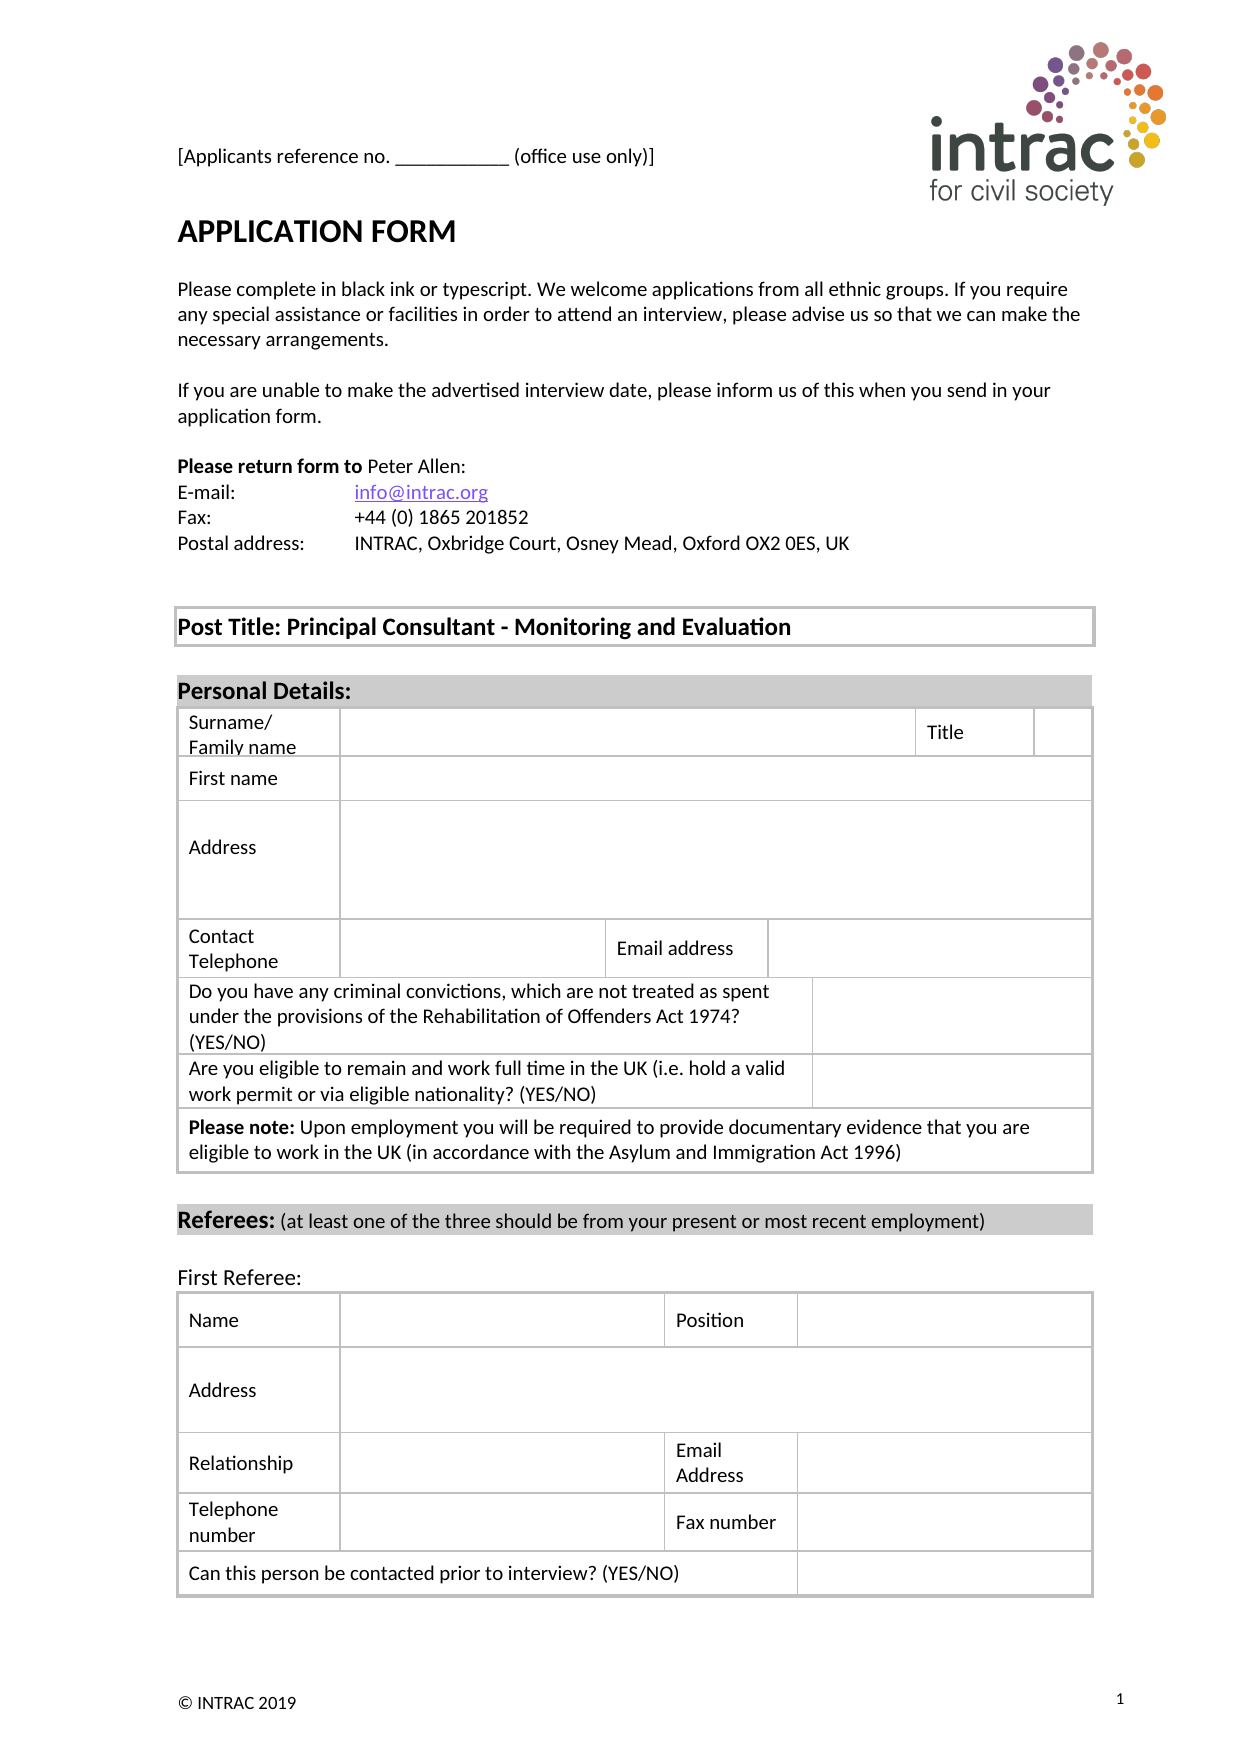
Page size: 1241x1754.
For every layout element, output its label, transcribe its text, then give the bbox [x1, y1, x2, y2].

table_cell Are you eligible to remain and work full time in the UK (i.e. hold a valid work permit or via eligible nationality? (YES/NO) [179, 1055, 812, 1107]
text APPLICATION FORM [177, 210, 1092, 250]
text First Referee: [177, 1263, 1137, 1291]
table_cell First name [179, 757, 339, 800]
text Fax: +44 (0) 1865 201852 [177, 504, 1092, 530]
table_cell Telephone number [179, 1494, 339, 1550]
table_cell [341, 757, 1091, 800]
text E-mail: info@intrac.org [177, 479, 1092, 504]
table_cell [798, 1433, 1091, 1492]
table_cell [341, 920, 605, 977]
table_cell [798, 1552, 1091, 1594]
table_cell Email address [606, 920, 767, 977]
text Postal address: INTRAC, Oxbridge Court, Osney Mead, Oxford OX2 0ES, UK [177, 530, 1092, 555]
table_cell Email Address [665, 1433, 797, 1492]
table_header [341, 1294, 664, 1346]
table_cell [341, 801, 1091, 918]
table_cell Please note: Upon employment you will be required to provide documentary evidence that you are eligible to work in the (in accordance with the Asylum and Immigration Act 1996) [179, 1109, 1091, 1171]
table_cell [341, 1348, 1091, 1432]
table_cell Contact Telephone [179, 920, 339, 977]
text Please return form to Peter Allen: [177, 454, 1092, 479]
text Please complete in black ink or typescript. We welcome applications from all ethnic groups. If you require any special assistance or facilities in order to attend an interview, please advise us so that we can make the necessary arrangements. [177, 276, 1092, 352]
text [Applicants reference no. ___________ (office use only)] [177, 143, 1092, 169]
table_cell Address [179, 1348, 339, 1432]
table_header [798, 1294, 1091, 1346]
table_cell Can this person be contacted prior to interview? (YES/NO) [179, 1552, 797, 1594]
table_header [1035, 709, 1091, 755]
table_cell Relationship [179, 1433, 339, 1492]
text Personal Details: [177, 675, 1092, 706]
text If you are unable to make the advertised interview date, please inform us of this when you send in your application form. [177, 377, 1092, 428]
text Post Title: Principal Consultant - Monitoring and Evaluation [177, 609, 1092, 644]
table_header Surname/ Family name [179, 709, 339, 755]
table_cell [813, 1055, 1091, 1107]
text Referees: (at least one of the three should be from your present or most recent employment) [177, 1204, 1093, 1235]
table_cell [813, 978, 1091, 1053]
table_header Position [665, 1294, 797, 1346]
picture [929, 40, 1166, 208]
table_cell [769, 920, 1091, 977]
table_header Title [916, 709, 1033, 755]
table_cell Address [179, 801, 339, 918]
table_header [341, 709, 915, 755]
table_header Name [179, 1294, 339, 1346]
table_cell [341, 1494, 664, 1550]
table_cell Do you have any criminal convictions, which are not treated as spent under the provisions of the Rehabilitation of Offenders Act 1974? (YES/NO) [179, 978, 812, 1053]
table_cell [798, 1494, 1091, 1550]
table_cell [341, 1433, 664, 1492]
table_cell Fax number [665, 1494, 797, 1550]
